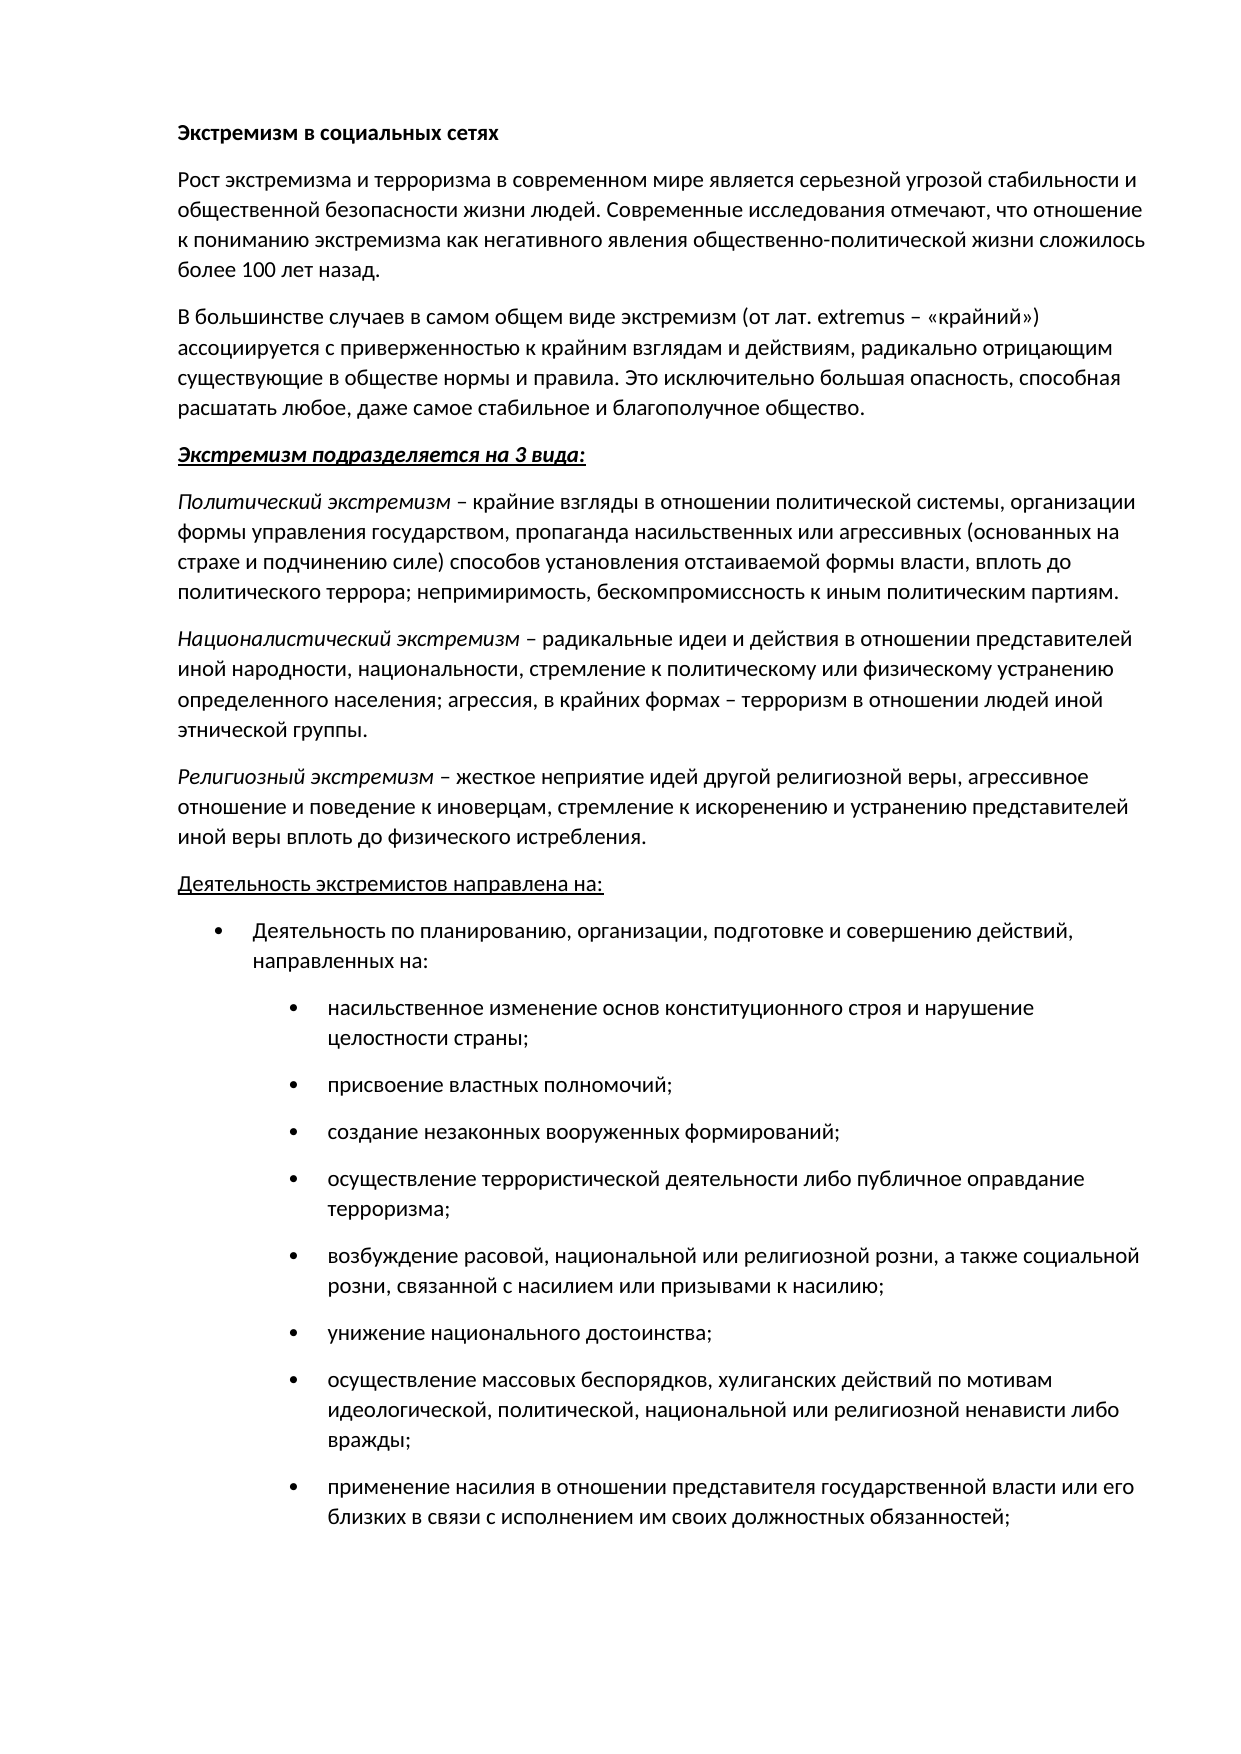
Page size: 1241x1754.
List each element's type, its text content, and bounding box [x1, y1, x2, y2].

list осуществление террористической деятельности либо публичное оправдание терроризма; [290, 1164, 1152, 1222]
text Националистический экстремизм – радикальные идеи и действия в отношении представителей иной народности, национальности, стремление к политическому или физическому устранению определенного населения; агрессия, в крайних формах – терроризм в отношении людей иной этнической группы. [177, 624, 1152, 743]
text Религиозный экстремизм – жесткое неприятие идей другой религиозной веры, агрессивное отношение и поведение к иноверцам, стремление к искоренению и устранению представителей иной веры вплоть до физического истребления. [177, 762, 1152, 850]
text Рост экстремизма и терроризма в современном мире является серьезной угрозой стабильности и общественной безопасности жизни людей. Современные исследования отмечают, что отношение к пониманию экстремизма как негативного явления общественно-политической жизни сложилось более 100 лет назад. [177, 165, 1152, 284]
list унижение национального достоинства; [290, 1318, 1152, 1346]
list насильственное изменение основ конституционного строя и нарушение целостности страны; [290, 993, 1152, 1051]
list присвоение властных полномочий; [290, 1070, 1152, 1098]
list применение насилия в отношении представителя государственной власти или его близких в связи с исполнением им своих должностных обязанностей; [290, 1472, 1152, 1531]
text Деятельность экстремистов направлена на: [177, 869, 1152, 897]
text Экстремизм подразделяется на 3 вида: [177, 440, 1152, 468]
list осуществление массовых беспорядков, хулиганских действий по мотивам идеологической, политической, национальной или религиозной ненависти либо вражды; [290, 1365, 1152, 1453]
list создание незаконных вооруженных формирований; [290, 1117, 1152, 1145]
text Экстремизм в социальных сетях [177, 118, 1152, 146]
text Политический экстремизм – крайние взгляды в отношении политической системы, организации формы управления государством, пропаганда насильственных или агрессивных (основанных на страхе и подчинению силе) способов установления отстаиваемой формы власти, вплоть до политического террора; непримиримость, бескомпромиссность к иным политическим партиям. [177, 487, 1152, 606]
text В большинстве случаев в самом общем виде экстремизм (от лат. extremus – «крайний») ассоциируется с приверженностью к крайним взглядам и действиям, радикально отрицающим существующие в обществе нормы и правила. Это исключительно большая опасность, способная расшатать любое, даже самое стабильное и благополучное общество. [177, 302, 1152, 421]
list возбуждение расовой, национальной или религиозной розни, а также социальной розни, связанной с насилием или призывами к насилию; [290, 1241, 1152, 1299]
list Деятельность по планированию, организации, подготовке и совершению действий, направленных на: [215, 916, 1152, 974]
